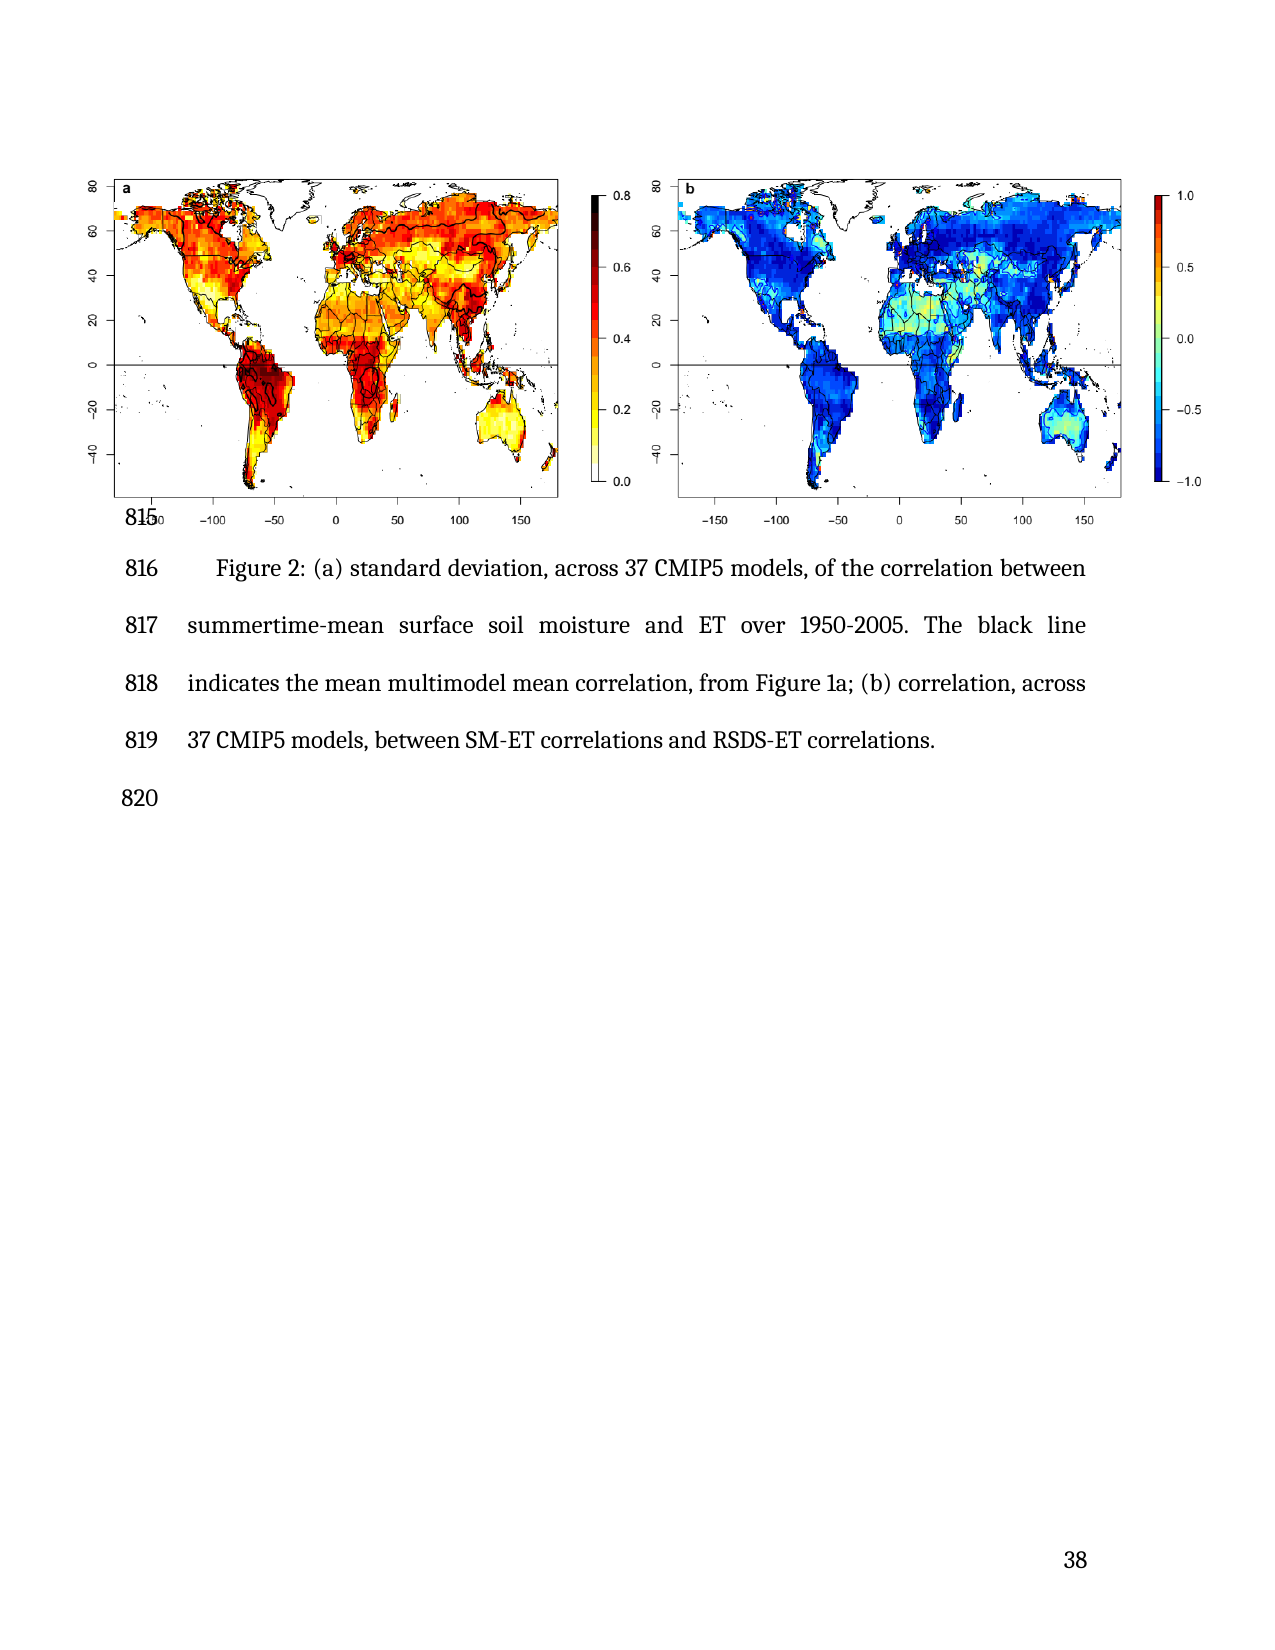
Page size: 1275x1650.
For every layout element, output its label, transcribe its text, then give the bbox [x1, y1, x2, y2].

text Figure 2: (a) standard deviation, across 37 CMIP5 models, of the correlation between summertime-mean surface soil moisture and ET over 1950-2005. The black line indicates the mean multimodel mean correlation, from Figure 1a; (b) correlation, across 37 CMIP5 models, between SM-ET correlations and RSDS-ET correlations. [187, 554, 1087, 755]
